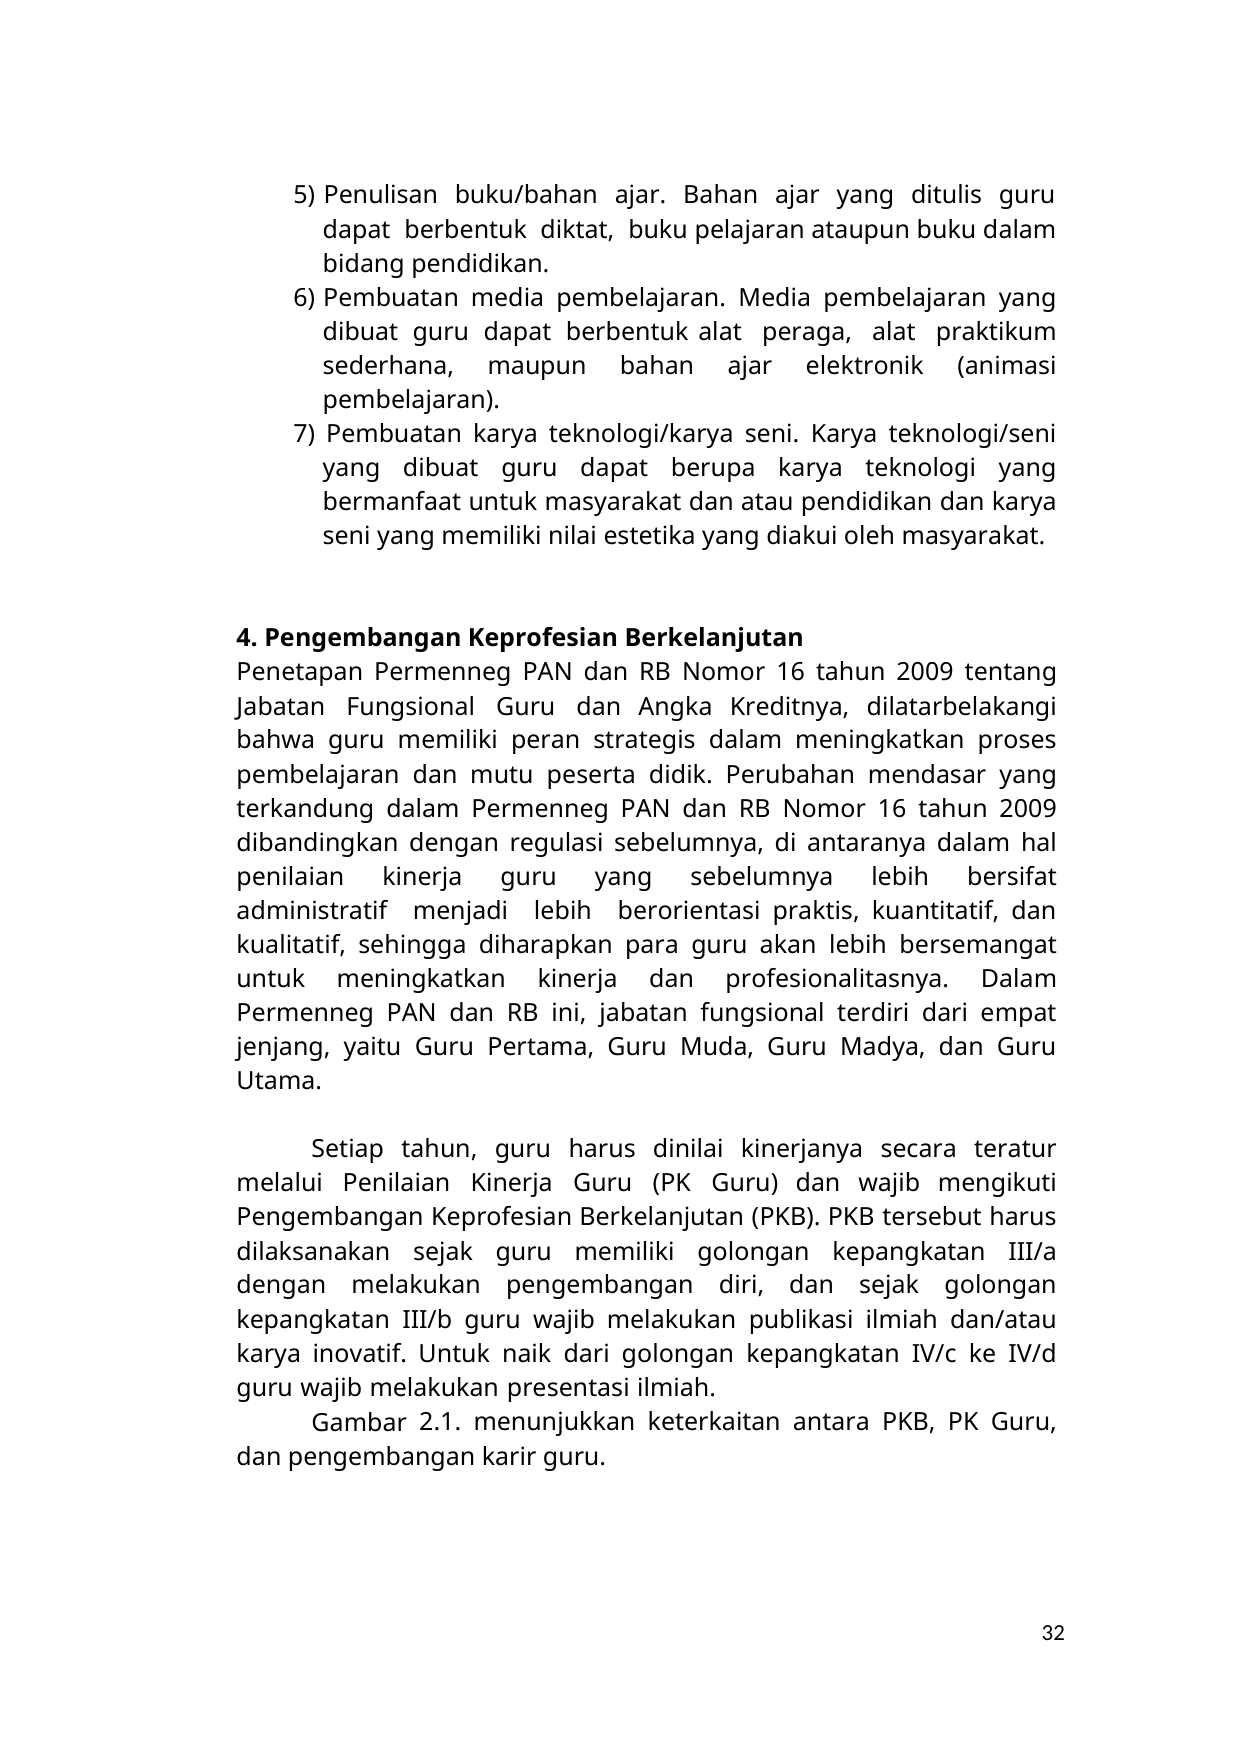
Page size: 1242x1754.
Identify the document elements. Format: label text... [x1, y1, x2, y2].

text 5) Penulisan buku/bahan ajar. Bahan ajar yang ditulis guru dapat berbentuk diktat, buku pelajaran ataupun buku dalam bidang pendidikan. [293, 177, 1057, 279]
text Penetapan Permenneg PAN dan RB Nomor 16 tahun 2009 tentang Jabatan Fungsional Guru dan Angka Kreditnya, dilatarbelakangi bahwa guru memiliki peran strategis dalam meningkatkan proses pembelajaran dan mutu peserta didik. Perubahan mendasar yang terkandung dalam Permenneg PAN dan RB Nomor 16 tahun 2009 dibandingkan dengan regulasi sebelumnya, di antaranya dalam hal penilaian kinerja guru yang sebelumnya lebih bersifat administratif menjadi lebih berorientasi praktis, kuantitatif, dan kualitatif, sehingga diharapkan para guru akan lebih bersemangat untuk meningkatkan kinerja dan profesionalitasnya. Dalam Permenneg PAN dan RB ini, jabatan fungsional terdiri dari empat jenjang, yaitu Guru Pertama, Guru Muda, Guru Madya, dan Guru Utama. [236, 654, 1057, 1097]
text Gambar 2.1. menunjukkan keterkaitan antara PKB, PK Guru, dan pengembangan karir guru. [236, 1403, 1057, 1474]
text Setiap tahun, guru harus dinilai kinerjanya secara teratur melalui Penilaian Kinerja Guru (PK Guru) dan wajib mengikuti Pengembangan Keprofesian Berkelanjutan (PKB). PKB tersebut harus dilaksanakan sejak guru memiliki golongan kepangkatan III/a dengan melakukan pengembangan diri, dan sejak golongan kepangkatan III/b guru wajib melakukan publikasi ilmiah dan/atau karya inovatif. Untuk naik dari golongan kepangkatan IV/c ke IV/d guru wajib melakukan presentasi ilmiah. [236, 1131, 1057, 1403]
text 6) Pembuatan media pembelajaran. Media pembelajaran yang dibuat guru dapat berbentuk alat peraga, alat praktikum sederhana, maupun bahan ajar elektronik (animasi pembelajaran). [293, 279, 1057, 416]
text 7) Pembuatan karya teknologi/karya seni. Karya teknologi/seni yang dibuat guru dapat berupa karya teknologi yang bermanfaat untuk masyarakat dan atau pendidikan dan karya seni yang memiliki nilai estetika yang diakui oleh masyarakat. [293, 416, 1056, 552]
text 4. Pengembangan Keprofesian Berkelanjutan [236, 620, 1063, 654]
